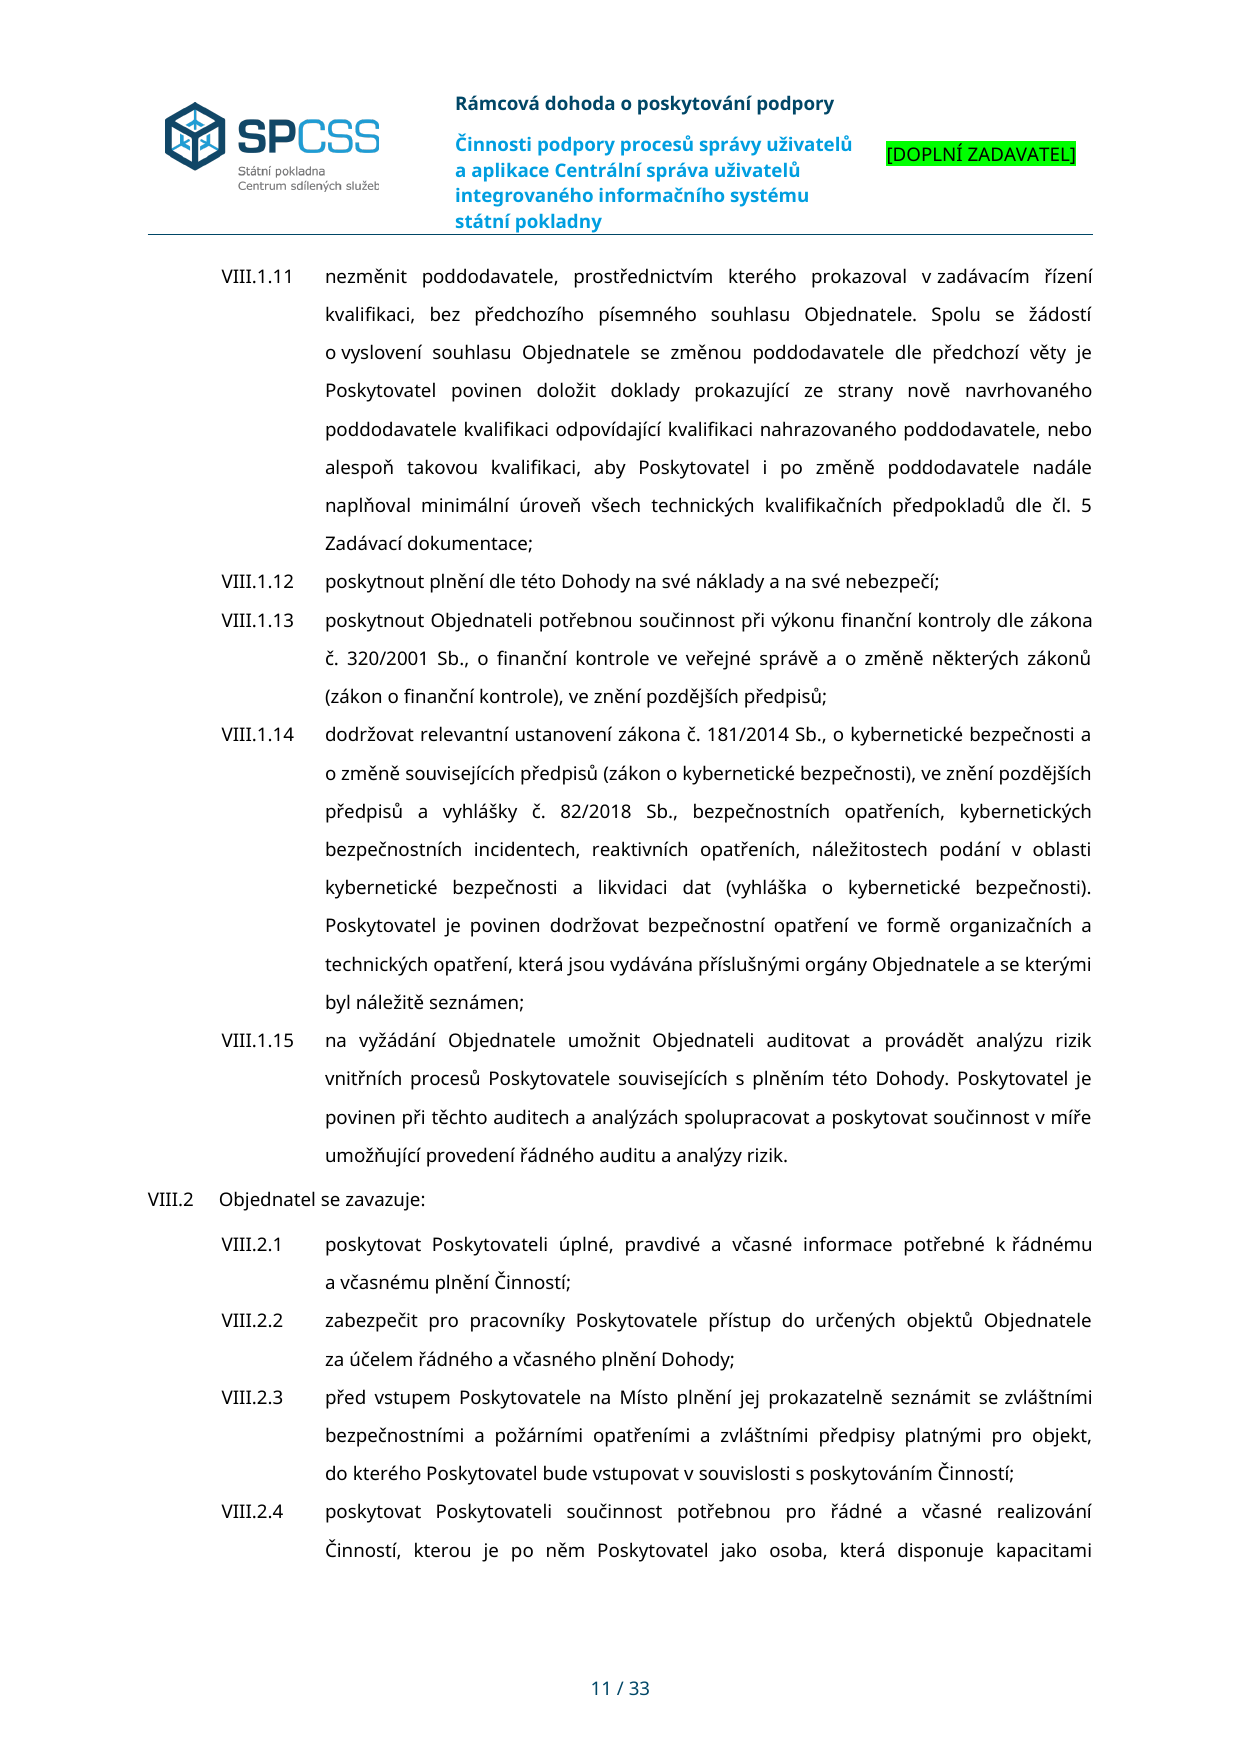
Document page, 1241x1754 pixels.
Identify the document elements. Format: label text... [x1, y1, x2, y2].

subtitle poskytovat Poskytovateli úplné, pravdivé a včasné informace potřebné k řádnému a včasnému plnění Činností; [221, 1231, 1093, 1295]
subtitle Objednatel se zavazuje: [148, 1187, 1093, 1212]
subtitle poskytnout plnění dle této Dohody na své náklady a na své nebezpečí; [221, 569, 1093, 594]
subtitle dodržovat relevantní ustanovení zákona č. 181/2014 Sb., o kybernetické bezpečnosti a o změně souvisejících předpisů (zákon o kybernetické bezpečnosti), ve znění pozdějších předpisů a vyhlášky č. 82/2018 Sb., bezpečnostních opatřeních, kybernetických bezpečnostních incidentech, reaktivních opatřeních, náležitostech podání v oblasti kybernetické bezpečnosti a likvidaci dat (vyhláška o kybernetické bezpečnosti). Poskytovatel je povinen dodržovat bezpečnostní opatření ve formě organizačních a technických opatření, která jsou vydávána příslušnými orgány Objednatele a se kterými byl náležitě seznámen; [221, 722, 1093, 1015]
subtitle zabezpečit pro pracovníky Poskytovatele přístup do určených objektů Objednatele za účelem řádného a včasného plnění Dohody; [221, 1308, 1093, 1371]
picture [165, 102, 379, 192]
subtitle před vstupem Poskytovatele na Místo plnění jej prokazatelně seznámit se zvláštními bezpečnostními a požárními opatřeními a zvláštními předpisy platnými pro objekt, do kterého Poskytovatel bude vstupovat v souvislosti s poskytováním Činností; [221, 1384, 1093, 1486]
subtitle poskytnout Objednateli potřebnou součinnost při výkonu finanční kontroly dle zákona č. 320/2001 Sb., o finanční kontrole ve veřejné správě a o změně některých zákonů (zákon o finanční kontrole), ve znění pozdějších předpisů; [221, 607, 1093, 709]
subtitle na vyžádání Objednatele umožnit Objednateli auditovat a provádět analýzu rizik vnitřních procesů Poskytovatele souvisejících s plněním této Dohody. Poskytovatel je povinen při těchto auditech a analýzách spolupracovat a poskytovat součinnost v míře umožňující provedení řádného auditu a analýzy rizik. [221, 1027, 1093, 1168]
subtitle nezměnit poddodavatele, prostřednictvím kterého prokazoval v zadávacím řízení kvalifikaci, bez předchozího písemného souhlasu Objednatele. Spolu se žádostí o vyslovení souhlasu Objednatele se změnou poddodavatele dle předchozí věty je Poskytovatel povinen doložit doklady prokazující ze strany nově navrhovaného poddodavatele kvalifikaci odpovídající kvalifikaci nahrazovaného poddodavatele, nebo alespoň takovou kvalifikaci, aby Poskytovatel i po změně poddodavatele nadále naplňoval minimální úroveň všech technických kvalifikačních předpokladů dle čl. 5 Zadávací dokumentace; [221, 263, 1093, 556]
